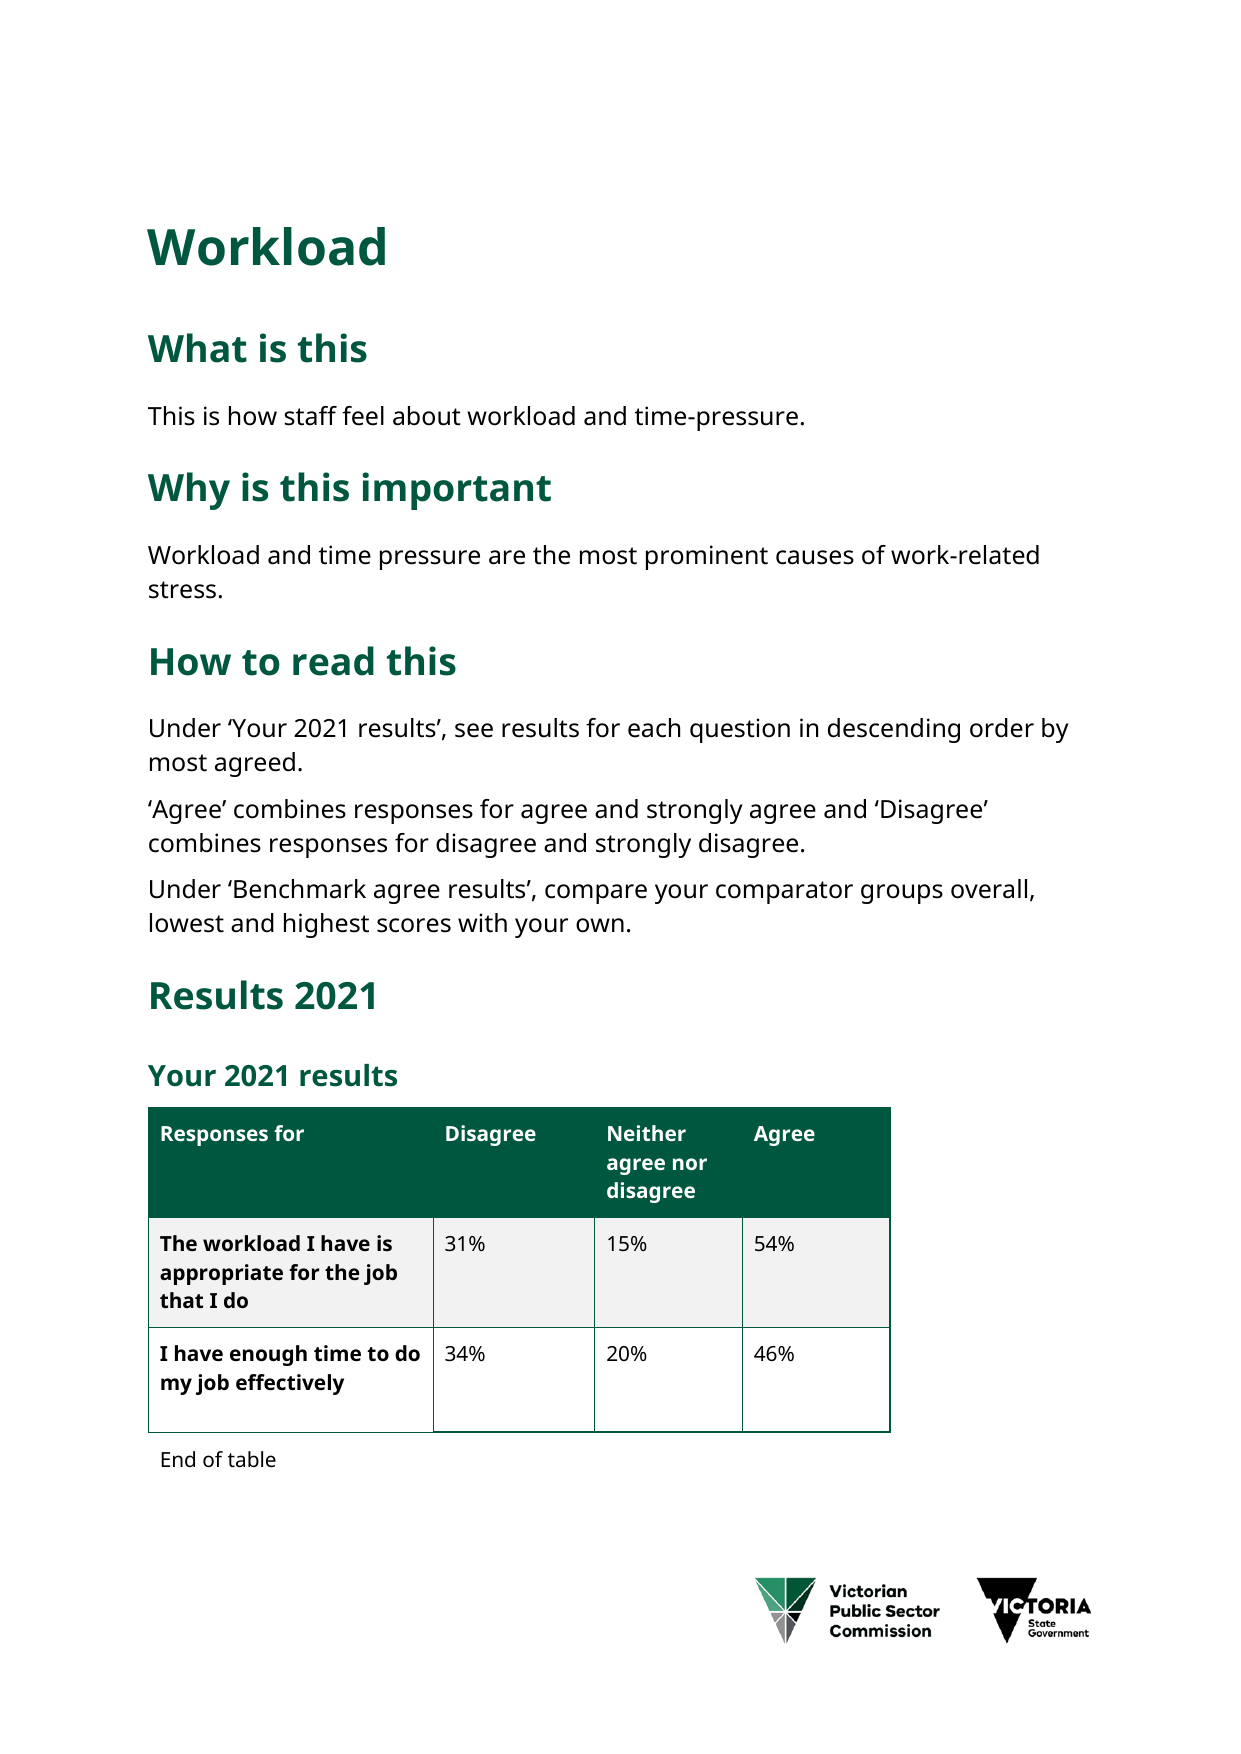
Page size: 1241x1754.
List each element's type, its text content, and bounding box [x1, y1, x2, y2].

picture [754, 1577, 1093, 1645]
subtitle Why is this important [148, 462, 1092, 513]
text Under ‘Your 2021 results’, see results for each question in descending order by most agreed. [148, 711, 1092, 779]
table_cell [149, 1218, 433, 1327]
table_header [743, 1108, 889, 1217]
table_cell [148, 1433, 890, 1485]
text Workload and time pressure are the most prominent causes of work-related stress. [148, 538, 1092, 606]
text This is how staff feel about workload and time-pressure. [148, 398, 1092, 433]
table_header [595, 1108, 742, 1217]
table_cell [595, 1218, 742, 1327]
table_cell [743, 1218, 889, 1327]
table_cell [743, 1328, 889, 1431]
text ‘Agree’ combines responses for agree and strongly agree and ‘Disagree’ combines responses for disagree and strongly disagree. [148, 791, 1092, 859]
text Under ‘Benchmark agree results’, compare your comparator groups overall, lowest and highest scores with your own. [148, 872, 1092, 940]
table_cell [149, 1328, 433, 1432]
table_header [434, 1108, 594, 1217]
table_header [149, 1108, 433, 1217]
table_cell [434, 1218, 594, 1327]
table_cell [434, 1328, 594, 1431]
subtitle Workload [148, 212, 1092, 280]
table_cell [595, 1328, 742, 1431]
subtitle Results 2021 [148, 969, 1092, 1020]
subtitle How to read this [148, 635, 1092, 686]
subtitle Your 2021 results [148, 1055, 1092, 1095]
subtitle What is this [148, 323, 1092, 374]
